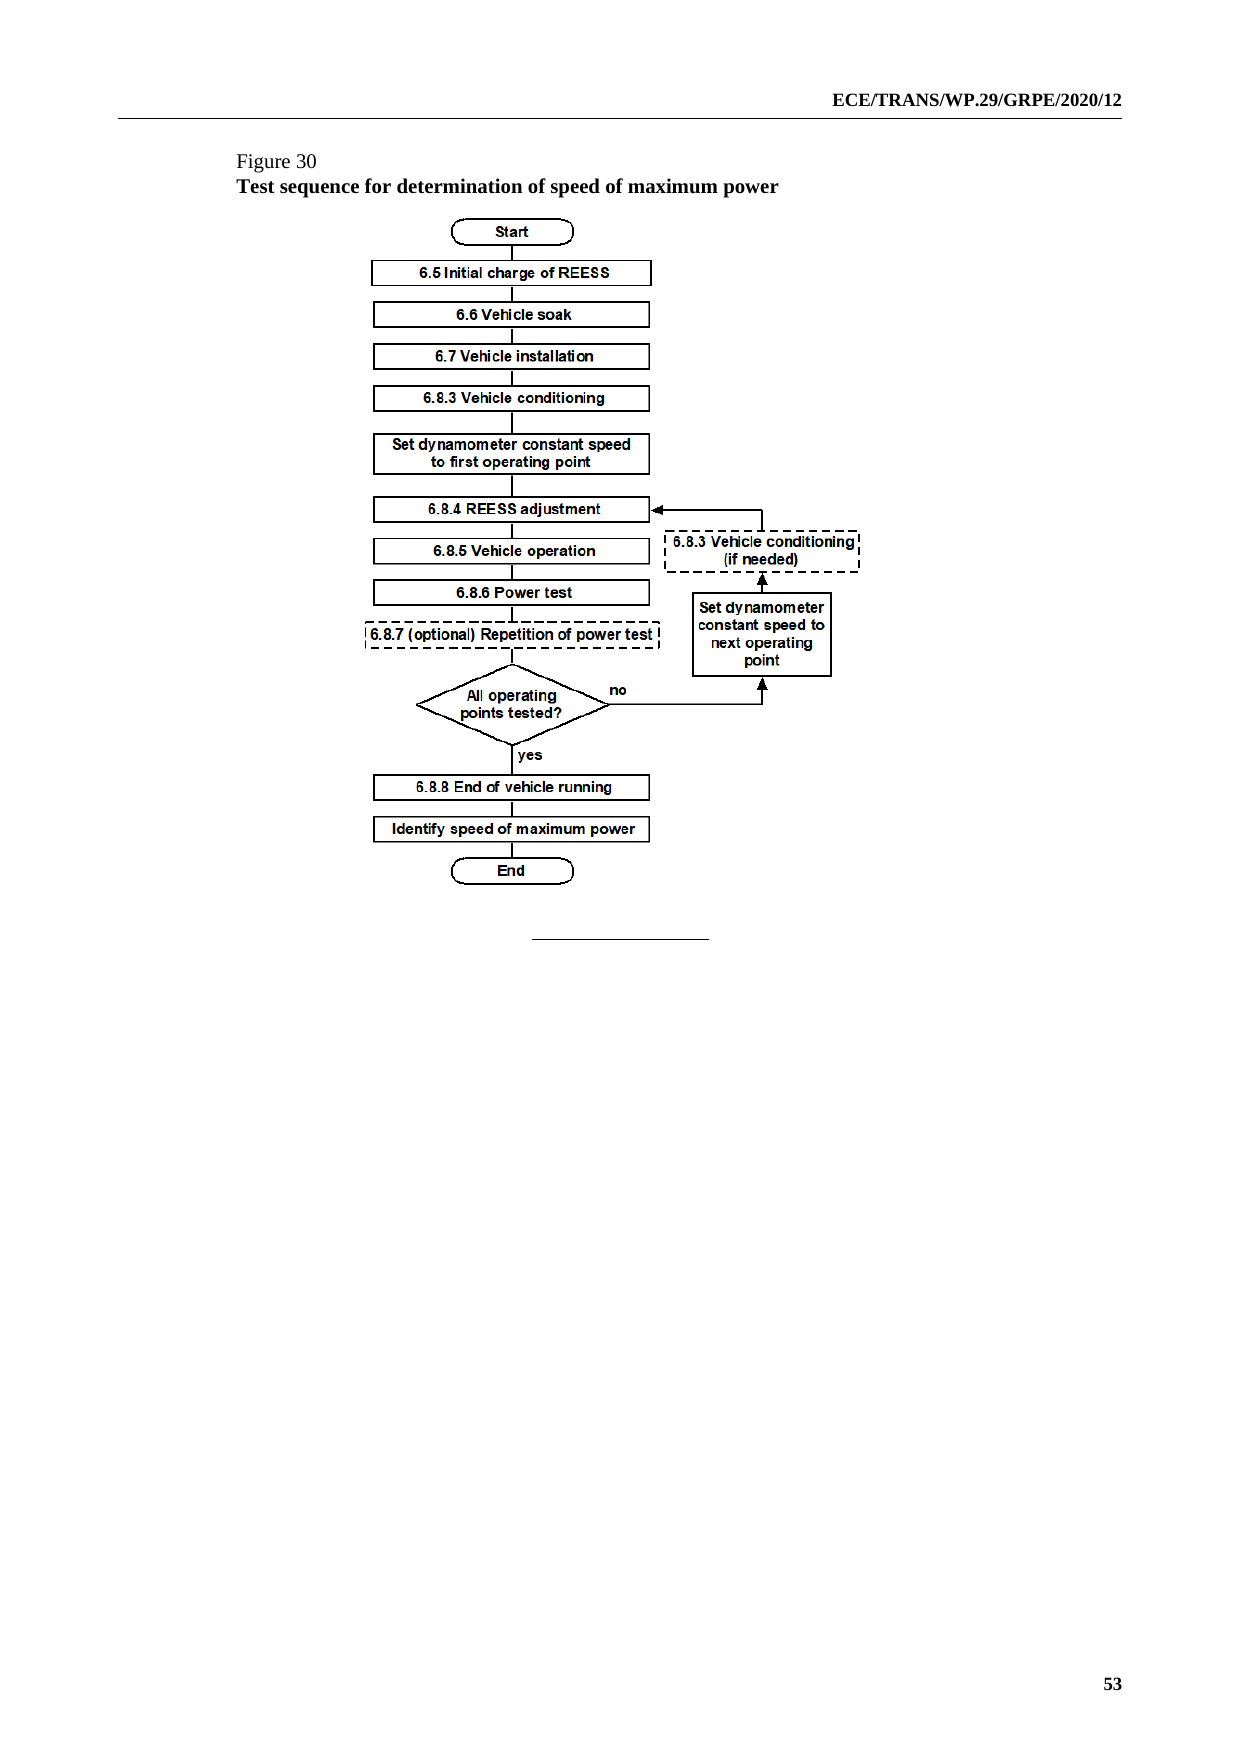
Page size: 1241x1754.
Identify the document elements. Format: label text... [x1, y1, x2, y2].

picture [353, 210, 867, 893]
text Figure 30 [236, 148, 1122, 173]
text Test sequence for determination of speed of maximum power [236, 173, 1004, 198]
